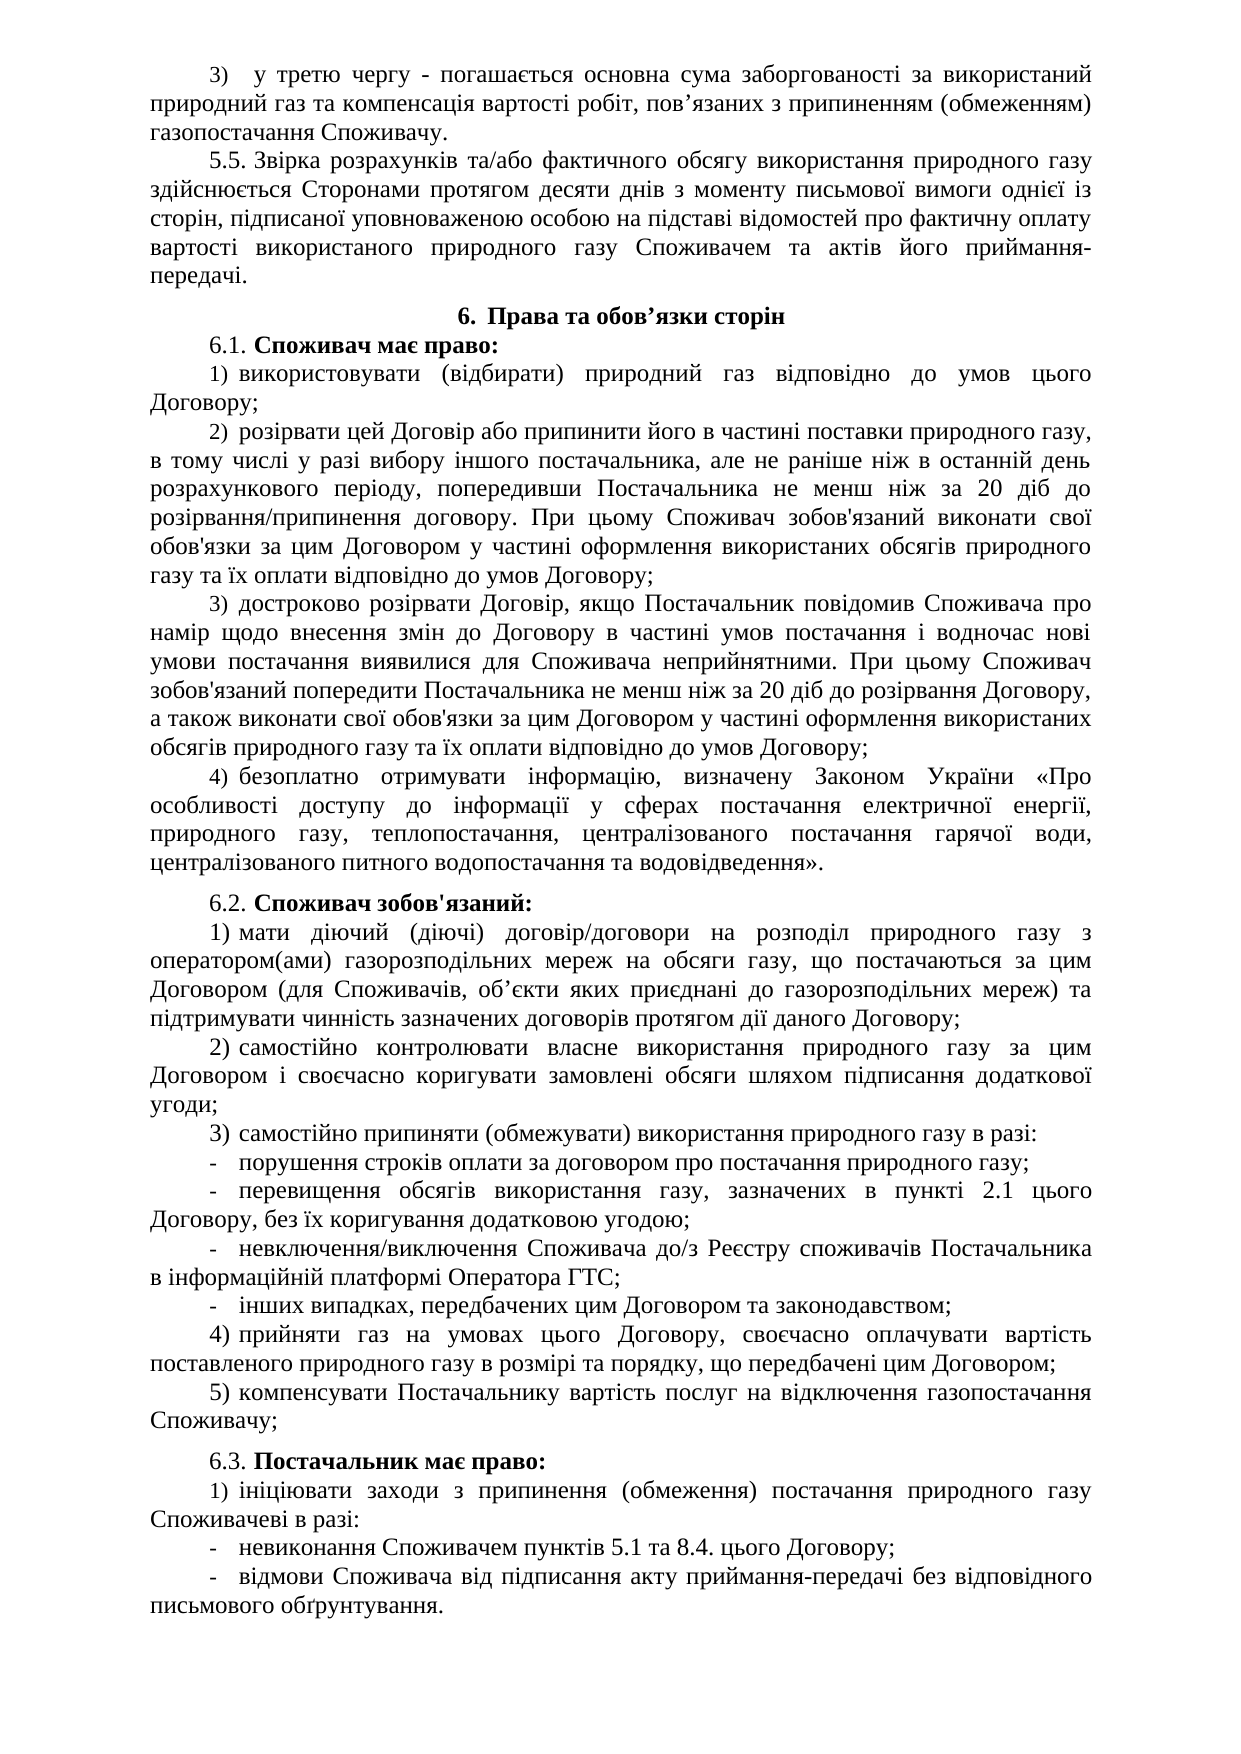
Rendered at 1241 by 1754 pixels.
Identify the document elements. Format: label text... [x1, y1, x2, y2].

list самостійно припиняти (обмежувати) використання природного газу в разі: [150, 1118, 1092, 1147]
list прийняти газ на умовах цього Договору, своєчасно оплачувати вартість поставленого природного газу в розмірі та порядку, що передбачені цим Договором; [150, 1319, 1092, 1377]
list Постачальник має право: [150, 1446, 1092, 1475]
list самостійно контролювати власне використання природного газу за цим Договором і своєчасно коригувати замовлені обсяги шляхом підписання додаткової угоди; [150, 1032, 1092, 1118]
list використовувати (відбирати) природний газ відповідно до умов цього Договору; [150, 358, 1092, 416]
list відмови Споживача від підписання акту приймання-передачі без відповідного письмового обґрунтування. [150, 1561, 1092, 1619]
list перевищення обсягів використання газу, зазначених в пункті 2.1 цього Договору, без їх коригування додатковою угодою; [150, 1176, 1092, 1233]
list розірвати цей Договір або припинити його в частині поставки природного газу, в тому числі у разі вибору іншого постачальника, але не раніше ніж в останній день розрахункового періоду, попередивши Постачальника не менш ніж за 20 діб до розірвання/припинення договору. При цьому Споживач зобов'язаний виконати свої обов'язки за цим Договором у частині оформлення використаних обсягів природного газу та їх оплати відповідно до умов Договору; [150, 416, 1092, 588]
list достроково розірвати Договір, якщо Постачальник повідомив Споживача про намір щодо внесення змін до Договору в частині умов постачання і водночас нові умови постачання виявилися для Споживача неприйнятними. При цьому Споживач зобов'язаний попередити Постачальника не менш ніж за 20 діб до розірвання Договору, а також виконати свої обов'язки за цим Договором у частині оформлення використаних обсягів природного газу та їх оплати відповідно до умов Договору; [150, 588, 1092, 761]
list Споживач зобов'язаний: [150, 888, 1092, 917]
list Споживач має право: [150, 330, 1092, 358]
list ініціювати заходи з припинення (обмеження) постачання природного газу Споживачеві в разі: [150, 1475, 1092, 1532]
list інших випадках, передбачених цим Договором та законодавством; [150, 1291, 1092, 1319]
list Права та обов’язки сторін [150, 301, 1092, 330]
list мати діючий (діючі) договір/договори на розподіл природного газу з оператором(ами) газорозподільних мереж на обсяги газу, що постачаються за цим Договором (для Споживачів, об’єкти яких приєднані до газорозподільних мереж) та підтримувати чинність зазначених договорів протягом дії даного Договору; [150, 917, 1092, 1032]
list Звірка розрахунків та/або фактичного обсягу використання природного газу здійснюється Сторонами протягом десяти днів з моменту письмової вимоги однієї із сторін, підписаної уповноваженою особою на підставі відомостей про фактичну оплату вартості використаного природного газу Споживачем та актів його приймання-передачі. [150, 145, 1092, 289]
list порушення строків оплати за договором про постачання природного газу; [150, 1147, 1092, 1176]
list у третю чергу - погашається основна сума заборгованості за використаний природний газ та компенсація вартості робіт, пов’язаних з припиненням (обмеженням) газопостачання Споживачу. [150, 59, 1092, 145]
list безоплатно отримувати інформацію, визначену Законом України «Про особливості доступу до інформації у сферах постачання електричної енергії, природного газу, теплопостачання, централізованого постачання гарячої води, централізованого питного водопостачання та водовідведення». [150, 761, 1092, 876]
list невключення/виключення Споживача до/з Реєстру споживачів Постачальника в інформаційній платформі Оператора ГТС; [150, 1233, 1092, 1291]
list компенсувати Постачальнику вартість послуг на відключення газопостачання Споживачу; [150, 1377, 1092, 1434]
list невиконання Споживачем пунктів 5.1 та 8.4. цього Договору; [150, 1532, 1092, 1561]
